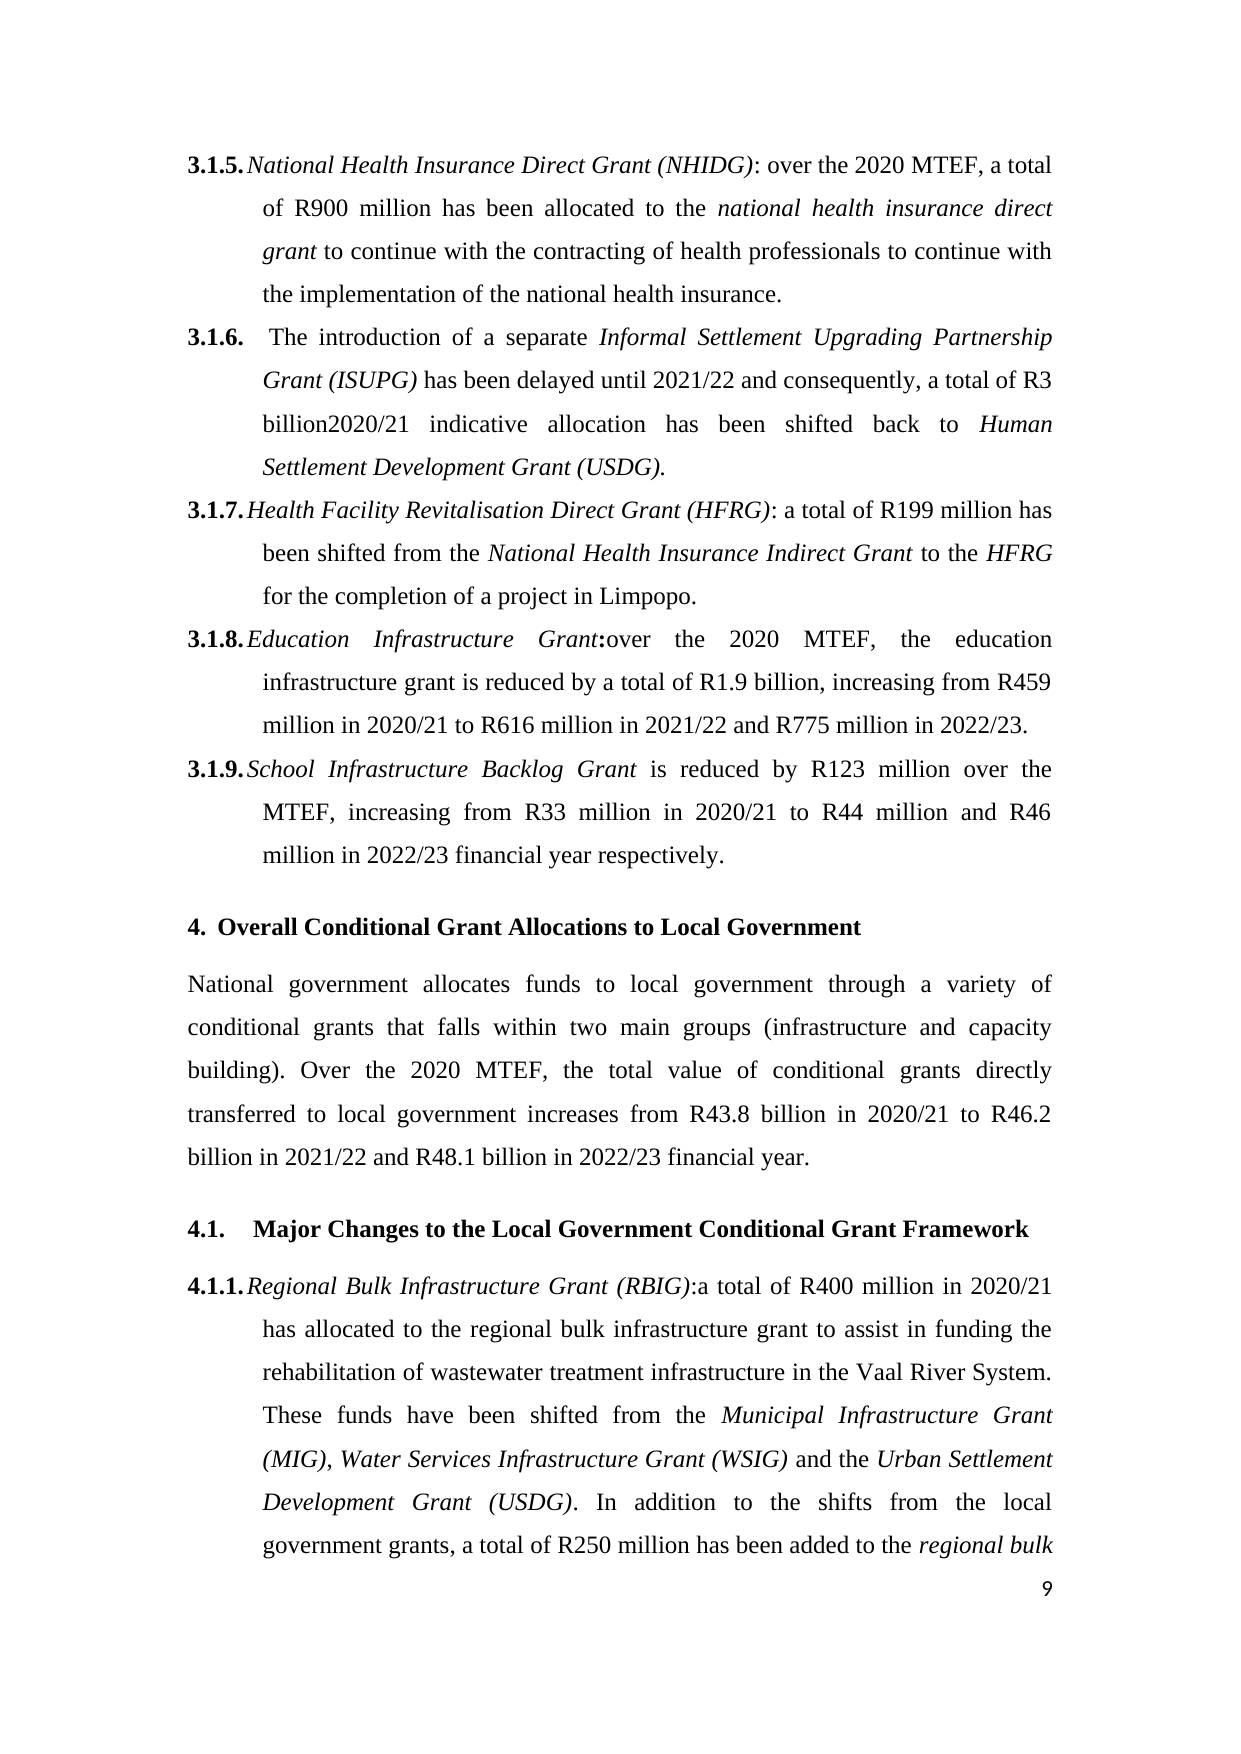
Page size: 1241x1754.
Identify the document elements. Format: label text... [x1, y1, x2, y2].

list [187, 1271, 1053, 1559]
list Health Facility Revitalisation Direct Grant (HFRG): a total of R199 million has been shifted from the National Health Insurance Indirect Grant to the HFRG for the completion of a project in Limpopo. [187, 495, 1053, 610]
list School Infrastructure Backlog Grant is reduced by R123 million over the MTEF, increasing from R33 million in 2020/21 to R44 million and R46 million in 2022/23 financial year respectively. [187, 754, 1053, 869]
text National government allocates funds to local government through a variety of conditional grants that falls within two main groups (infrastructure and capacity building). Over the 2020 MTEF, the total value of conditional grants directly transferred to local government increases from R43.8 billion in 2020/21 to R46.2 billion in 2021/22 and R48.1 billion in 2022/23 financial year. [187, 969, 1053, 1171]
list Education Infrastructure Grant:over the 2020 MTEF, the education infrastructure grant is reduced by a total of R1.9 billion, increasing from R459 million in 2020/21 to R616 million in 2021/22 and R775 million in 2022/23. [187, 624, 1053, 739]
list Overall Conditional Grant Allocations to Local Government [187, 912, 1053, 941]
list The introduction of a separate Informal Settlement Upgrading Partnership Grant (ISUPG) has been delayed until 2021/22 and consequently, a total of R3 billion2020/21 indicative allocation has been shifted back to Human Settlement Development Grant (USDG). [187, 322, 1053, 481]
list National Health Insurance Direct Grant (NHIDG): over the 2020 MTEF, a total of R900 million has been allocated to the national health insurance direct grant to continue with the contracting of health professionals to continue with the implementation of the national health insurance. [187, 150, 1053, 308]
list Major Changes to the Local Government Conditional Grant Framework [187, 1214, 1053, 1242]
